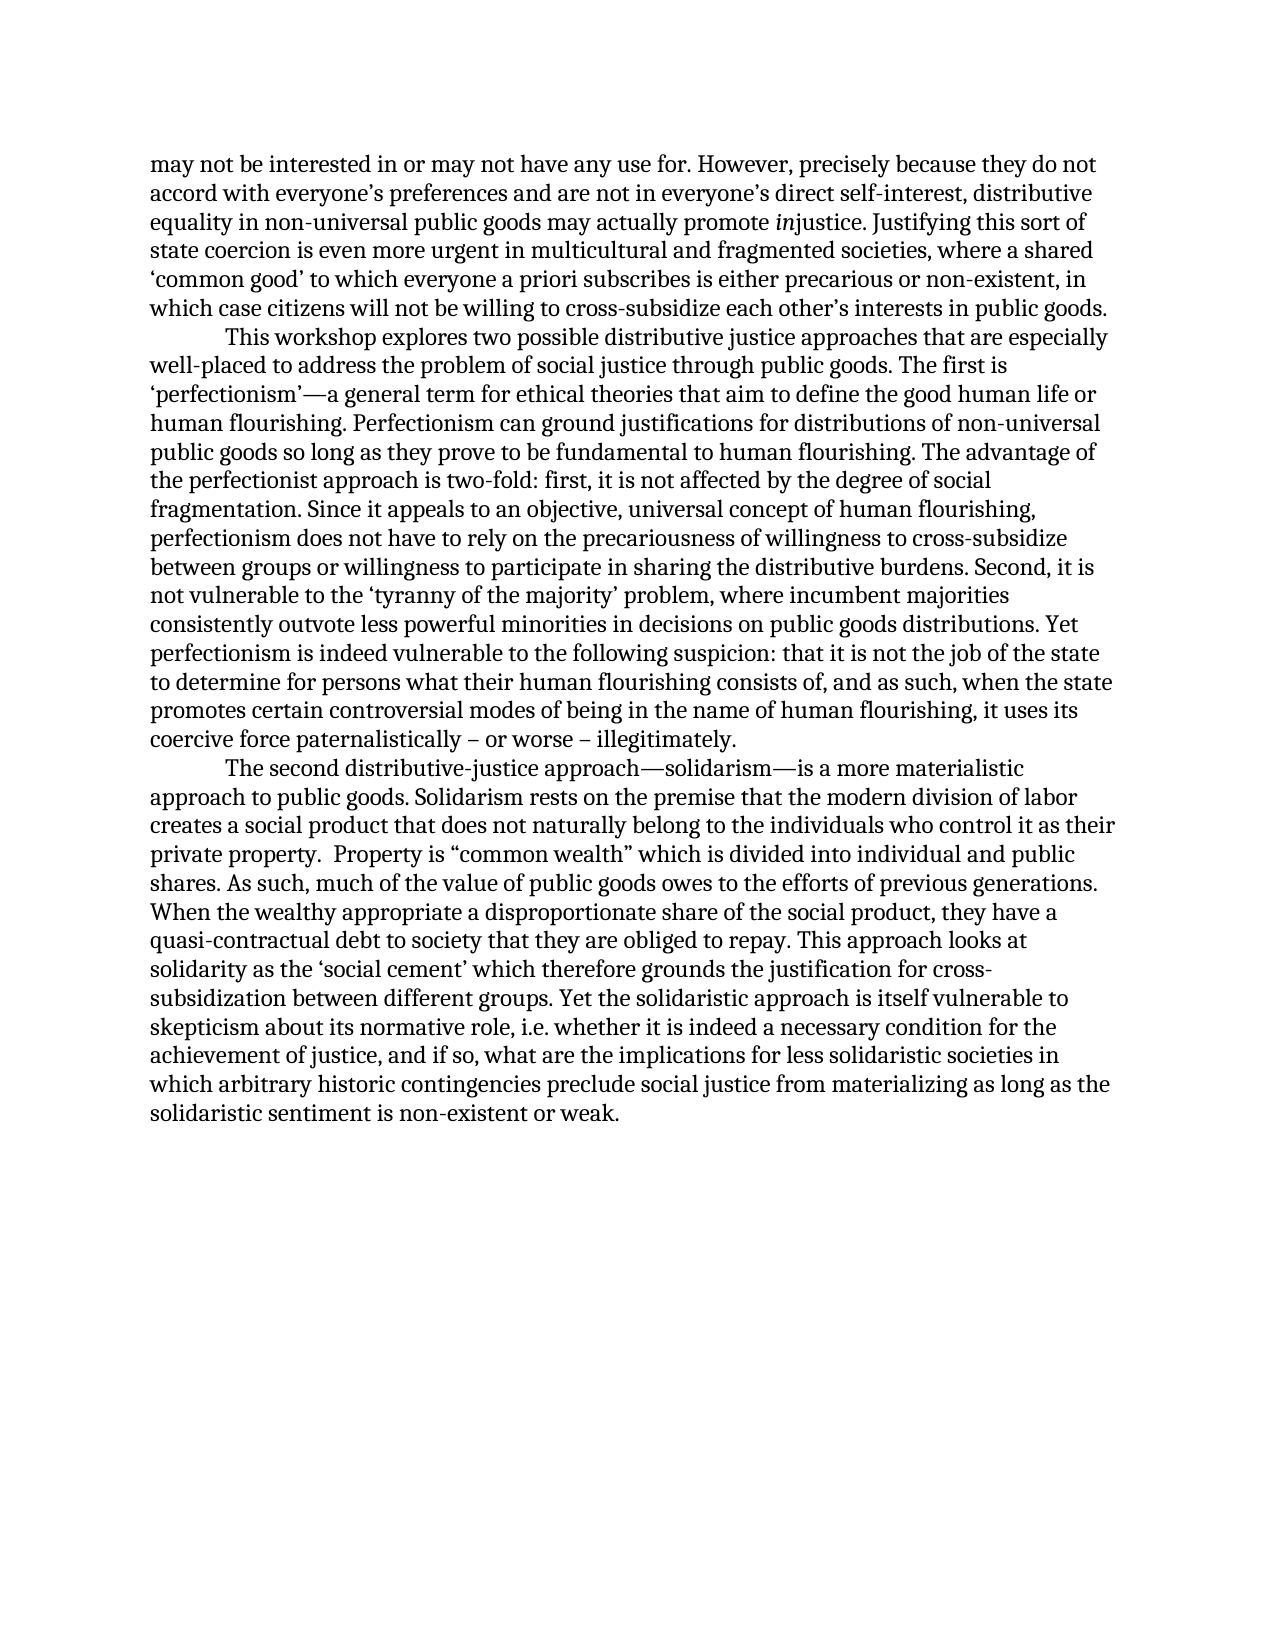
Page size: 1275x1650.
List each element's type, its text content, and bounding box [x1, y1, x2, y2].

text The second distributive-justice approach—solidarism—is a more materialistic approach to public goods. Solidarism rests on the premise that the modern division of labor creates a social product that does not naturally belong to the individuals who control it as their private property. Property is “common wealth” which is divided into individual and public shares. As such, much of the value of public goods owes to the efforts of previous generations. When the wealthy appropriate a disproportionate share of the social product, they have a quasi-contractual debt to society that they are obliged to repay. This approach looks at solidarity as the ‘social cement’ which therefore grounds the justification for cross-subsidization between different groups. Yet the solidaristic approach is itself vulnerable to skepticism about its normative role, i.e. whether it is indeed a necessary condition for the achievement of justice, and if so, what are the implications for less solidaristic societies in which arbitrary historic contingencies preclude social justice from materializing as long as the solidaristic sentiment is non-existent or weak. [150, 754, 1125, 1127]
text This workshop explores two possible distributive justice approaches that are especially well-placed to address the problem of social justice through public goods. The first is ‘perfectionism’—a general term for ethical theories that aim to define the good human life or human flourishing. Perfectionism can ground justifications for distributions of non-universal public goods so long as they prove to be fundamental to human flourishing. The advantage of the perfectionist approach is two-fold: first, it is not affected by the degree of social fragmentation. Since it appeals to an objective, universal concept of human flourishing, perfectionism does not have to rely on the precariousness of willingness to cross-subsidize between groups or willingness to participate in sharing the distributive burdens. Second, it is not vulnerable to the ‘tyranny of the majority’ problem, where incumbent majorities consistently outvote less powerful minorities in decisions on public goods distributions. Yet perfectionism is indeed vulnerable to the following suspicion: that it is not the job of the state to determine for persons what their human flourishing consists of, and as such, when the state promotes certain controversial modes of being in the name of human flourishing, it uses its coercive force paternalistically – or worse – illegitimately. [150, 322, 1125, 754]
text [150, 150, 1125, 322]
